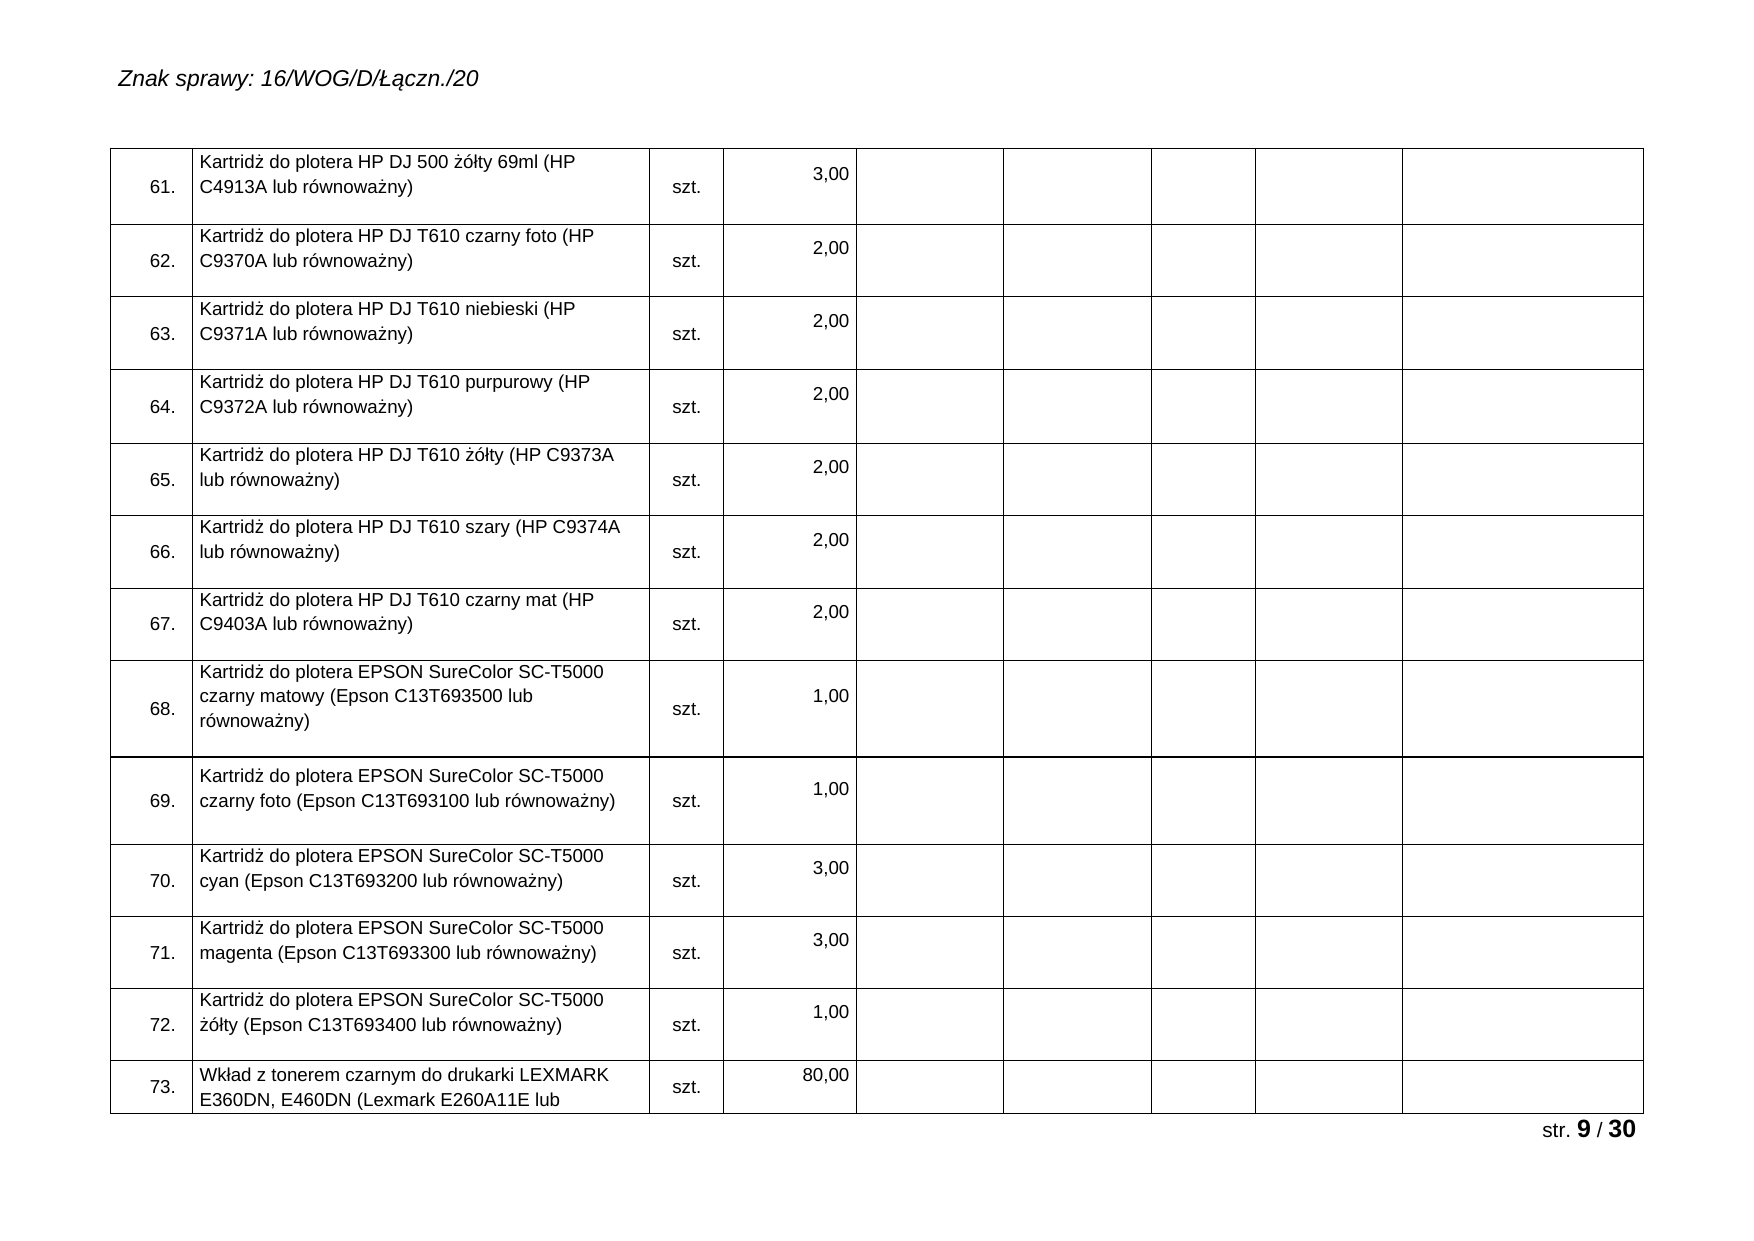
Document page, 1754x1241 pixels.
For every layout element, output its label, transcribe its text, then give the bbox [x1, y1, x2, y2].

table_cell [1152, 297, 1255, 369]
table_cell [1256, 989, 1402, 1060]
table_cell Kartridż do plotera HP DJ T610 czarny foto (HP C9370A lub równoważny) [193, 225, 649, 296]
table_cell [111, 989, 192, 1060]
table_cell 2,00 [724, 297, 856, 369]
table_cell [1004, 444, 1151, 515]
table_cell szt. [650, 589, 723, 659]
table_cell Kartridż do plotera EPSON SureColor SC-T5000 cyan (Epson C13T693200 lub równoważny) [193, 845, 649, 916]
table_cell szt. [650, 444, 723, 515]
table_cell [1152, 917, 1255, 988]
table_cell [1152, 845, 1255, 916]
table_cell szt. [650, 989, 723, 1060]
table_cell [857, 1061, 1003, 1112]
table_cell [1004, 149, 1151, 224]
table_cell szt. [650, 758, 723, 844]
table_cell [1403, 845, 1643, 916]
table_cell [111, 845, 192, 916]
table_cell [1403, 297, 1643, 369]
table_cell [1403, 225, 1643, 296]
table_cell szt. [650, 297, 723, 369]
table_cell [1256, 661, 1402, 756]
table_cell [857, 589, 1003, 659]
table_cell [857, 516, 1003, 587]
table_cell [1004, 225, 1151, 296]
table_cell [111, 444, 192, 515]
table_cell Kartridż do plotera HP DJ 500 żółty 69ml (HP C4913A lub równoważny) [193, 149, 649, 224]
table_cell [111, 1061, 192, 1112]
table_cell Kartridż do plotera EPSON SureColor SC-T5000 czarny matowy (Epson C13T693500 lub równoważny) [193, 661, 649, 756]
table_cell [1152, 1061, 1255, 1112]
table_cell [1403, 989, 1643, 1060]
table_cell 1,00 [724, 989, 856, 1060]
table_cell [111, 516, 192, 587]
table_cell [1004, 917, 1151, 988]
table_cell [1152, 225, 1255, 296]
table_cell [857, 661, 1003, 756]
table_cell [111, 589, 192, 659]
table_cell [1152, 444, 1255, 515]
table_cell szt. [650, 845, 723, 916]
table_cell [857, 297, 1003, 369]
table_cell [1403, 444, 1643, 515]
table_cell [1004, 370, 1151, 442]
table_cell [1004, 516, 1151, 587]
table_cell [111, 149, 192, 224]
table_cell 1,00 [724, 758, 856, 844]
table_cell [1256, 444, 1402, 515]
table_cell [1256, 845, 1402, 916]
table_cell [1256, 516, 1402, 587]
table_cell [1004, 661, 1151, 756]
table_cell Kartridż do plotera HP DJ T610 szary (HP C9374A lub równoważny) [193, 516, 649, 587]
table_cell [1152, 589, 1255, 659]
table_cell [1152, 661, 1255, 756]
table_cell Kartridż do plotera EPSON SureColor SC-T5000 żółty (Epson C13T693400 lub równoważny) [193, 989, 649, 1060]
table_cell [857, 989, 1003, 1060]
table_cell [1004, 589, 1151, 659]
table_cell 2,00 [724, 589, 856, 659]
table_cell [111, 370, 192, 442]
table_cell 2,00 [724, 516, 856, 587]
table_cell [1152, 516, 1255, 587]
table_cell [111, 225, 192, 296]
table_cell 3,00 [724, 149, 856, 224]
table_cell [1152, 989, 1255, 1060]
table_cell [111, 661, 192, 756]
table_cell [1256, 225, 1402, 296]
table_cell Kartridż do plotera EPSON SureColor SC-T5000 czarny foto (Epson C13T693100 lub równoważny) [193, 758, 649, 844]
table_cell [1256, 297, 1402, 369]
table_cell [111, 917, 192, 988]
table_cell 1,00 [724, 661, 856, 756]
table_cell szt. [650, 149, 723, 224]
table_cell [857, 149, 1003, 224]
table_cell szt. [650, 370, 723, 442]
table_cell [1403, 149, 1643, 224]
table_cell [1256, 370, 1402, 442]
table_cell 80,00 [724, 1061, 856, 1112]
table_cell [857, 444, 1003, 515]
table_cell [1004, 845, 1151, 916]
table_cell 2,00 [724, 370, 856, 442]
table_cell 2,00 [724, 225, 856, 296]
table_cell 2,00 [724, 444, 856, 515]
table_cell Kartridż do plotera HP DJ T610 czarny mat (HP C9403A lub równoważny) [193, 589, 649, 659]
table_cell 3,00 [724, 917, 856, 988]
table_cell [1256, 149, 1402, 224]
table_cell Kartridż do plotera HP DJ T610 niebieski (HP C9371A lub równoważny) [193, 297, 649, 369]
table_cell [857, 845, 1003, 916]
table_cell [1403, 589, 1643, 659]
table_cell [1256, 1061, 1402, 1112]
table_cell Kartridż do plotera HP DJ T610 purpurowy (HP C9372A lub równoważny) [193, 370, 649, 442]
table_cell szt. [650, 1061, 723, 1112]
table_cell Kartridż do plotera EPSON SureColor SC-T5000 magenta (Epson C13T693300 lub równoważny) [193, 917, 649, 988]
table_cell [1152, 758, 1255, 844]
table_cell [857, 917, 1003, 988]
table_cell szt. [650, 917, 723, 988]
table_cell [1403, 661, 1643, 756]
table_cell [1403, 1061, 1643, 1112]
table_cell [857, 370, 1003, 442]
table_cell [1403, 370, 1643, 442]
table_cell [857, 225, 1003, 296]
table_cell [1004, 297, 1151, 369]
table_cell [1152, 149, 1255, 224]
table_cell szt. [650, 661, 723, 756]
table_cell [857, 758, 1003, 844]
table_cell Kartridż do plotera HP DJ T610 żółty (HP C9373A lub równoważny) [193, 444, 649, 515]
table_cell [111, 758, 192, 844]
table_cell [1004, 758, 1151, 844]
table_cell szt. [650, 225, 723, 296]
table_cell [1403, 516, 1643, 587]
table_cell [1403, 758, 1643, 844]
table_cell [111, 297, 192, 369]
table_cell [1256, 917, 1402, 988]
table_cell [193, 1061, 649, 1112]
table_cell szt. [650, 516, 723, 587]
table_cell 3,00 [724, 845, 856, 916]
table_cell [1403, 917, 1643, 988]
table_cell [1152, 370, 1255, 442]
table_cell [1256, 758, 1402, 844]
table_cell [1256, 589, 1402, 659]
table_cell [1004, 989, 1151, 1060]
table_cell [1004, 1061, 1151, 1112]
